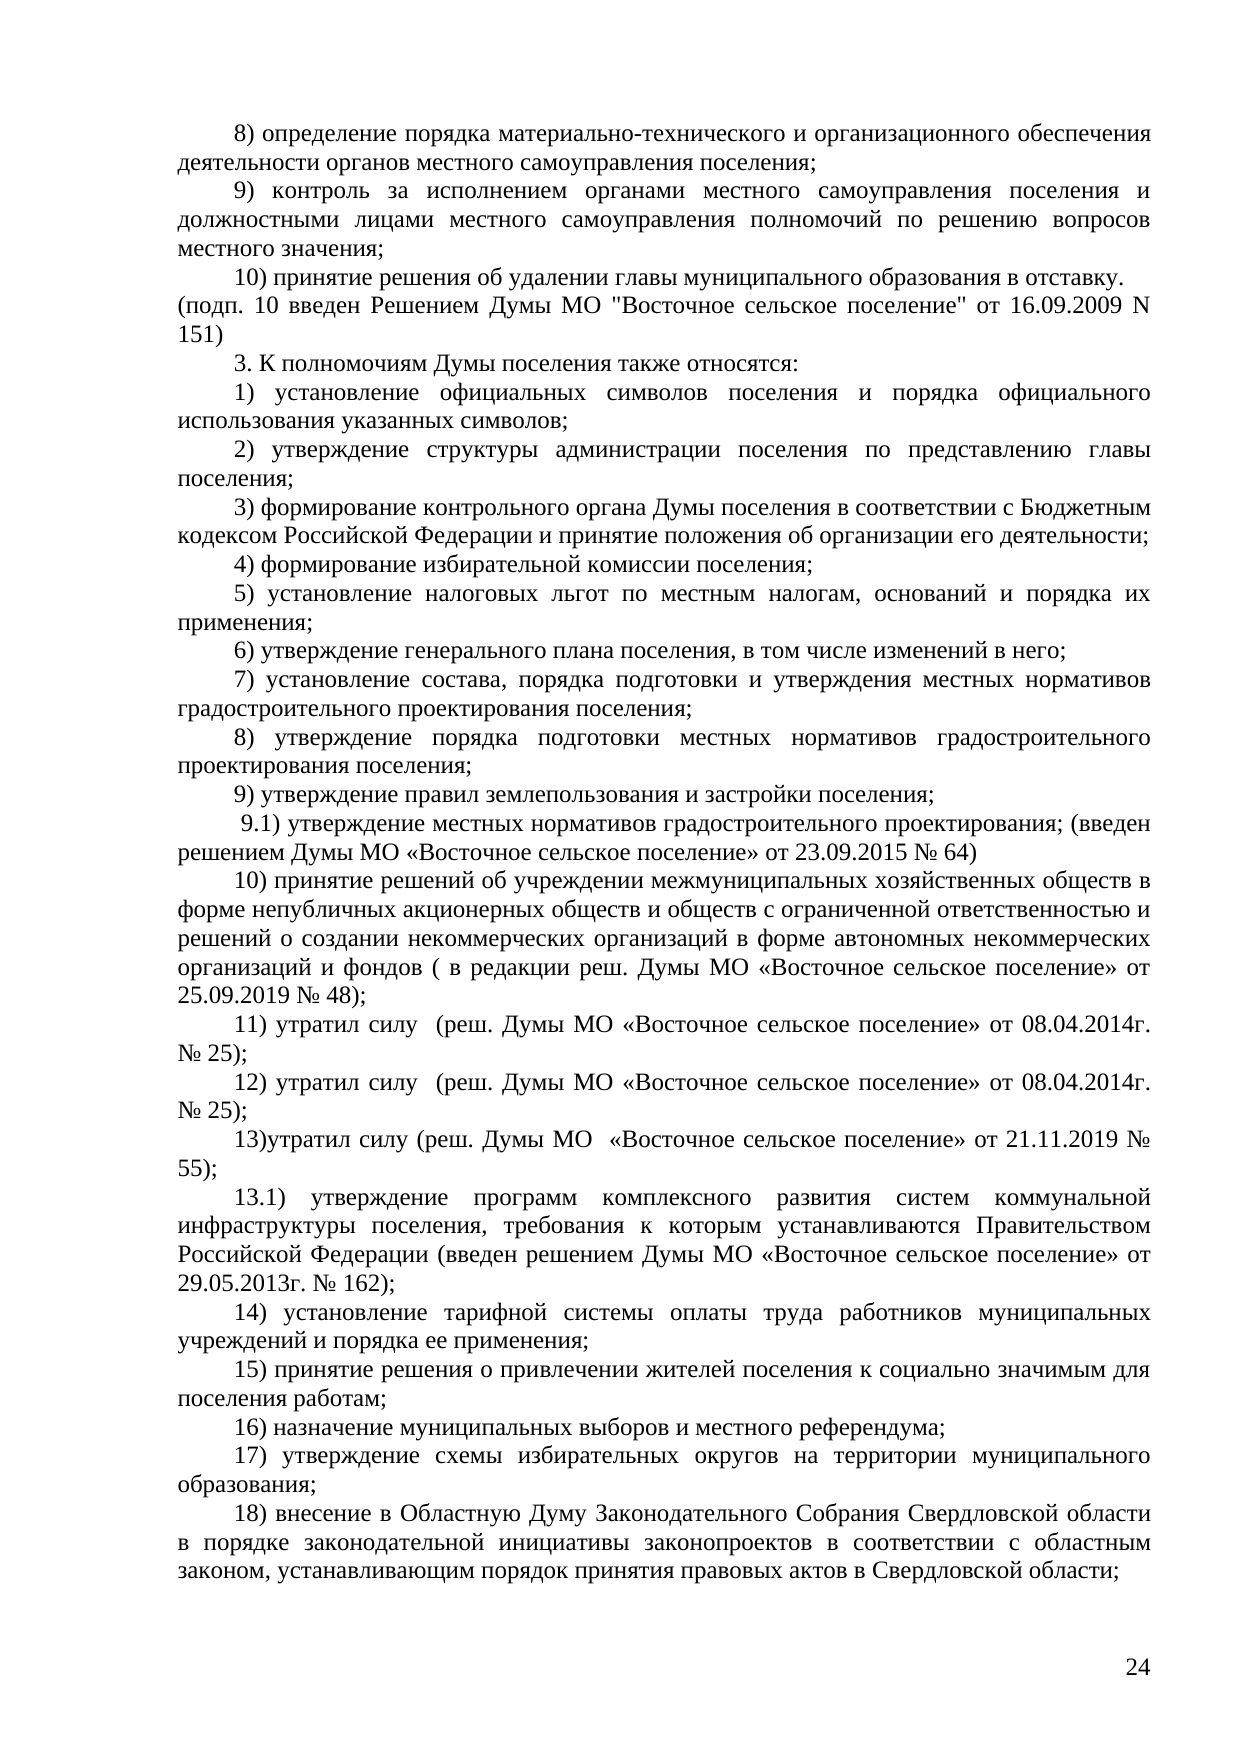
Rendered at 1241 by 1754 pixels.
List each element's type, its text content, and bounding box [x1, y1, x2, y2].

text 7) установление состава, порядка подготовки и утверждения местных нормативов градостроительного проектирования поселения; [177, 664, 1152, 722]
text 17) утверждение схемы избирательных округов на территории муниципального образования; [177, 1441, 1152, 1498]
text 9) контроль за исполнением органами местного самоуправления поселения и должностными лицами местного самоуправления полномочий по решению вопросов местного значения; [177, 176, 1152, 262]
text 6) утверждение генерального плана поселения, в том числе изменений в него; [177, 636, 1152, 664]
text 9) утверждение правил землепользования и застройки поселения; [177, 779, 1152, 808]
text 9.1) утверждение местных нормативов градостроительного проектирования; (введен решением Думы МО «Восточное сельское поселение» от 23.09.2015 № 64) [177, 808, 1152, 866]
text 3. К полномочиям Думы поселения также относятся: [177, 348, 1152, 377]
text 2) утверждение структуры администрации поселения по представлению главы поселения; [177, 434, 1152, 492]
text 11) утратил силу (реш. Думы МО «Восточное сельское поселение» от 08.04.2014г. № 25); [177, 1009, 1152, 1067]
text (подп. 10 введен Решением Думы МО "Восточное сельское поселение" от 16.09.2009 N 151) [177, 291, 1152, 348]
text 1) установление официальных символов поселения и порядка официального использования указанных символов; [177, 377, 1152, 434]
text 8) утверждение порядка подготовки местных нормативов градостроительного проектирования поселения; [177, 722, 1152, 779]
text 4) формирование избирательной комиссии поселения; [177, 549, 1152, 578]
text 10) принятие решения об удалении главы муниципального образования в отставку. [177, 262, 1152, 291]
text 13.1) утверждение программ комплексного развития систем коммунальной инфраструктуры поселения, требования к которым устанавливаются Правительством Российской Федерации (введен решением Думы МО «Восточное сельское поселение» от 29.05.2013г. № 162); [177, 1182, 1152, 1297]
text 10) принятие решений об учреждении межмуниципальных хозяйственных обществ в форме непубличных акционерных обществ и обществ с ограниченной ответственностью и решений о создании некоммерческих организаций в форме автономных некоммерческих организаций и фондов ( в редакции реш. Думы МО «Восточное сельское поселение» от 25.09.2019 № 48); [177, 866, 1152, 1009]
text 16) назначение муниципальных выборов и местного референдума; [177, 1412, 1152, 1441]
text 3) формирование контрольного органа Думы поселения в соответствии с Бюджетным кодексом Российской Федерации и принятие положения об организации его деятельности; [177, 492, 1152, 549]
text 14) установление тарифной системы оплаты труда работников муниципальных учреждений и порядка ее применения; [177, 1297, 1152, 1354]
text 5) установление налоговых льгот по местным налогам, оснований и порядка их применения; [177, 578, 1152, 636]
text 15) принятие решения о привлечении жителей поселения к социально значимым для поселения работам; [177, 1354, 1152, 1412]
text 18) внесение в Областную Думу Законодательного Собрания Свердловской области в порядке законодательной инициативы законопроектов в соответствии с областным законом, устанавливающим порядок принятия правовых актов в Свердловской области; [177, 1498, 1152, 1584]
text 12) утратил силу (реш. Думы МО «Восточное сельское поселение» от 08.04.2014г. № 25); [177, 1067, 1152, 1124]
text 8) определение порядка материально-технического и организационного обеспечения деятельности органов местного самоуправления поселения; [177, 118, 1152, 176]
text 13)утратил силу (реш. Думы МО «Восточное сельское поселение» от 21.11.2019 № 55); [177, 1124, 1152, 1182]
